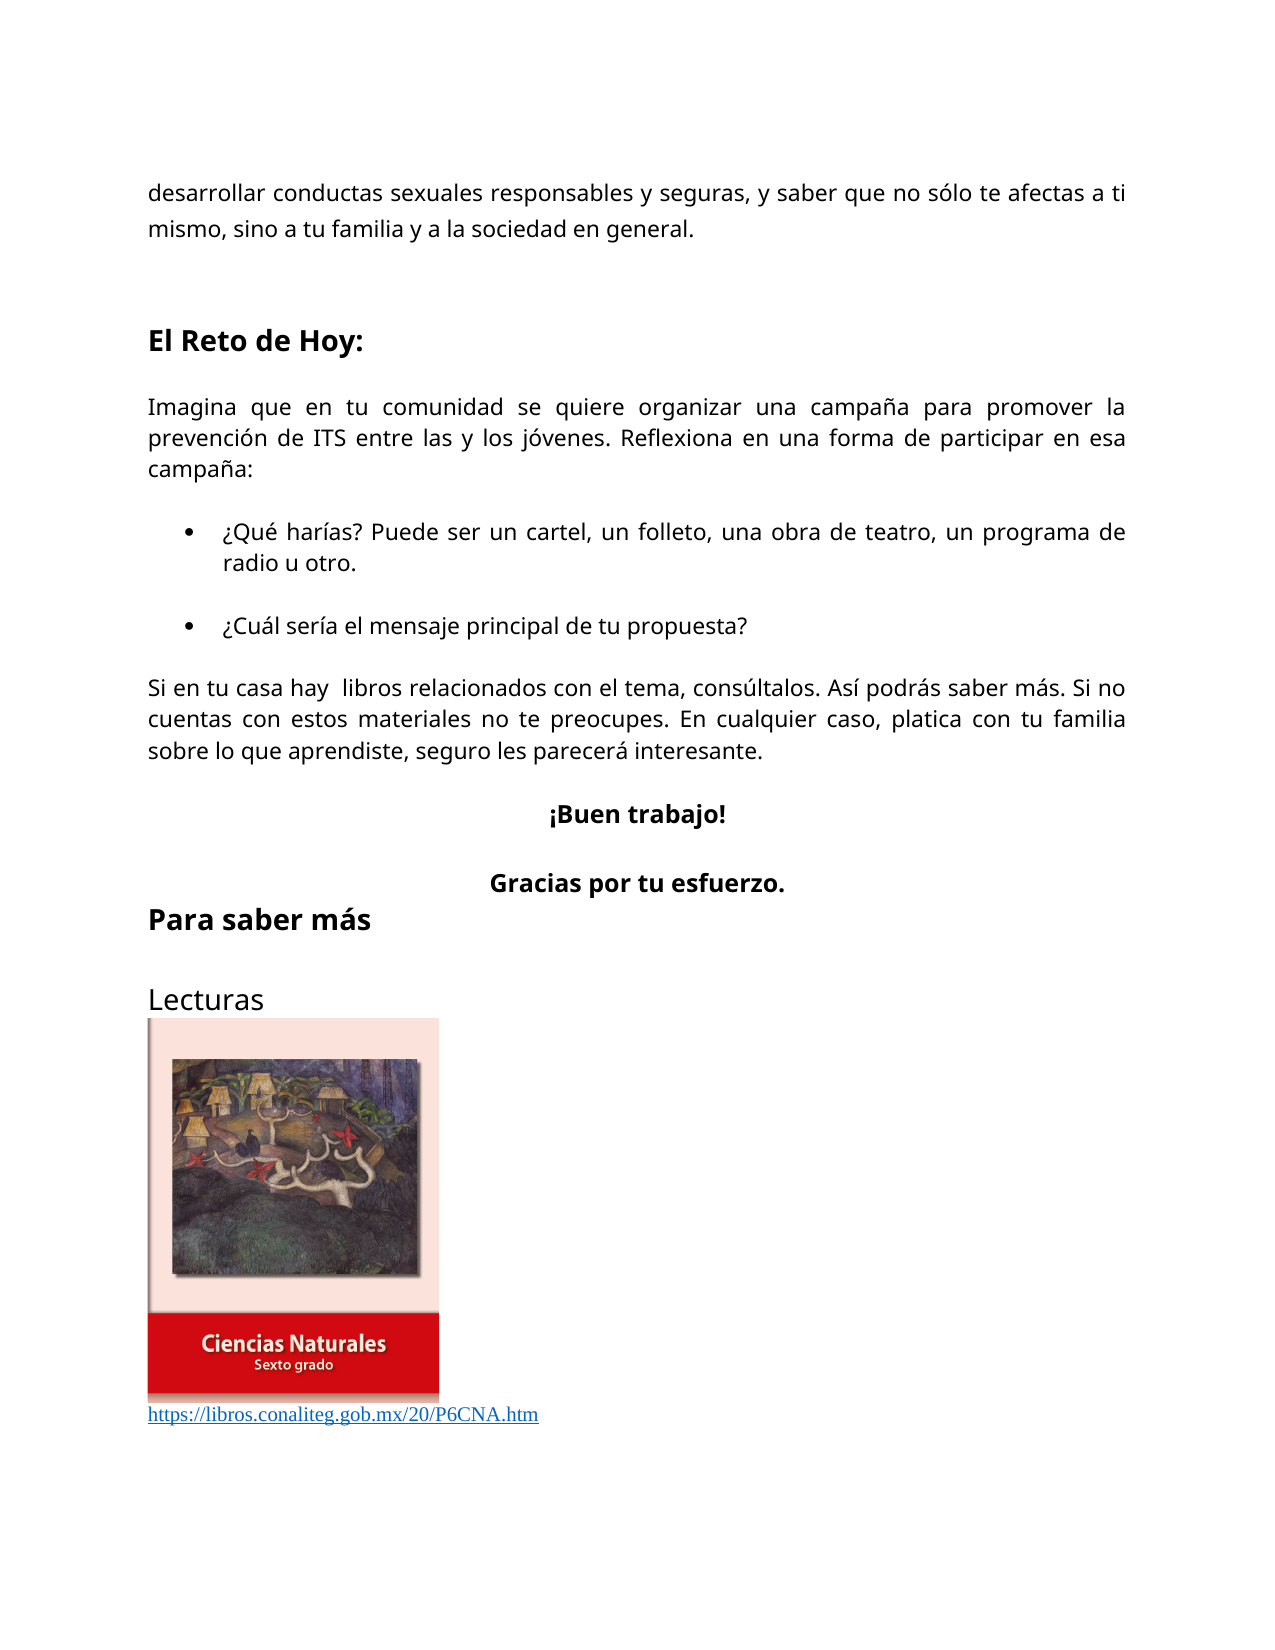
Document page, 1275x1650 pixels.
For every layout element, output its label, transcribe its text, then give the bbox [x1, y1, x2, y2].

picture [147, 1018, 440, 1403]
text ¡Buen trabajo! [148, 797, 1127, 831]
text https://libros.conaliteg.gob.mx/20/P6CNA.htm [148, 1402, 1127, 1426]
text Lecturas [148, 979, 1127, 1018]
text Gracias por tu esfuerzo. [148, 865, 1127, 899]
text Si en tu casa hay libros relacionados con el tema, consúltalos. Así podrás saber más. Si no cuentas con estos materiales no te preocupes. En cualquier caso, platica con tu familia sobre lo que aprendiste, seguro les parecerá interesante. [148, 672, 1127, 766]
list ¿Cuál sería el mensaje principal de tu propuesta? [185, 610, 1127, 641]
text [148, 177, 1127, 244]
text Para saber más [148, 899, 1127, 939]
text El Reto de Hoy: [148, 320, 1127, 360]
text Imagina que en tu comunidad se quiere organizar una campaña para promover la prevención de ITS entre las y los jóvenes. Reflexiona en una forma de participar en esa campaña: [148, 391, 1127, 485]
list ¿Qué harías? Puede ser un cartel, un folleto, una obra de teatro, un programa de radio u otro. [185, 516, 1127, 578]
